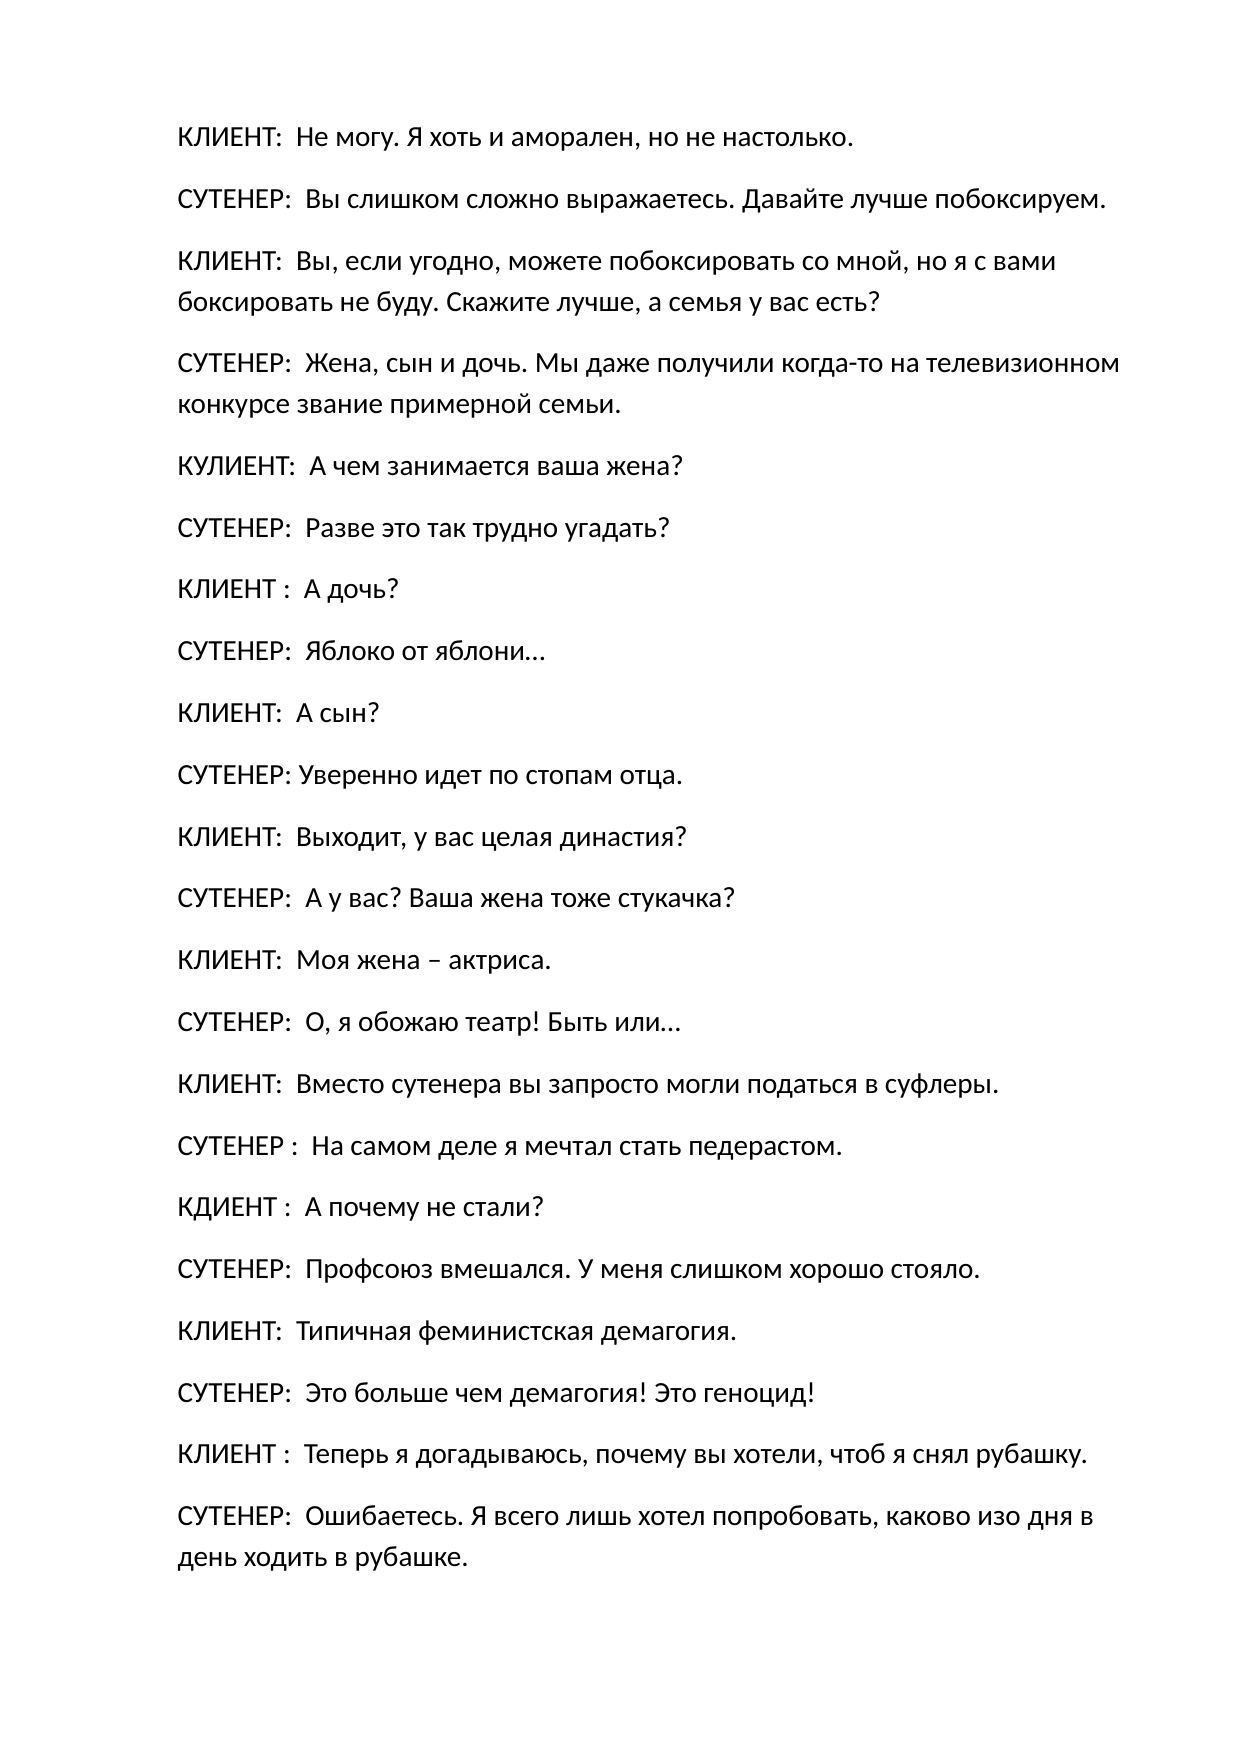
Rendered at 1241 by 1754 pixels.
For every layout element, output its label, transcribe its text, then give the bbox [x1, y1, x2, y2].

text СУТЕНЕР: Это больше чем демагогия! Это геноцид! [177, 1374, 1152, 1409]
text КЛИЕНТ: Вместо сутенера вы запросто могли податься в суфлеры. [177, 1065, 1152, 1100]
text КЛИЕНТ : А дочь? [177, 571, 1152, 606]
text КДИЕНТ : А почему не стали? [177, 1188, 1152, 1224]
text СУТЕНЕР: Вы слишком сложно выражаетесь. Давайте лучше побоксируем. [177, 180, 1152, 216]
text КЛИЕНТ: Вы, если угодно, можете побоксировать со мной, но я с вами боксировать не буду. Скажите лучше, а семья у вас есть? [177, 242, 1152, 318]
text КУЛИЕНТ: А чем занимается ваша жена? [177, 447, 1152, 483]
text КЛИЕНТ: Не могу. Я хоть и аморален, но не настолько. [177, 118, 1152, 154]
text СУТЕНЕР: Профсоюз вмешался. У меня слишком хорошо стояло. [177, 1250, 1152, 1286]
text КЛИЕНТ: Моя жена – актриса. [177, 941, 1152, 977]
text КЛИЕНТ : Теперь я догадываюсь, почему вы хотели, чтоб я снял рубашку. [177, 1435, 1152, 1471]
text КЛИЕНТ: Типичная феминистская демагогия. [177, 1312, 1152, 1347]
text КЛИЕНТ: Выходит, у вас целая династия? [177, 818, 1152, 853]
text СУТЕНЕР: Ошибаетесь. Я всего лишь хотел попробовать, каково изо дня в день ходить в рубашке. [177, 1497, 1152, 1574]
text СУТЕНЕР: Яблоко от яблони… [177, 632, 1152, 668]
text СУТЕНЕР: А у вас? Ваша жена тоже стукачка? [177, 879, 1152, 915]
text СУТЕНЕР: Жена, сын и дочь. Мы даже получили когда-то на телевизионном конкурсе звание примерной семьи. [177, 344, 1152, 421]
text СУТЕНЕР: О, я обожаю театр! Быть или… [177, 1003, 1152, 1039]
text СУТЕНЕР: Разве это так трудно угадать? [177, 509, 1152, 544]
text СУТЕНЕР : На самом деле я мечтал стать педерастом. [177, 1127, 1152, 1162]
text СУТЕНЕР: Уверенно идет по стопам отца. [177, 756, 1152, 792]
text КЛИЕНТ: А сын? [177, 694, 1152, 730]
